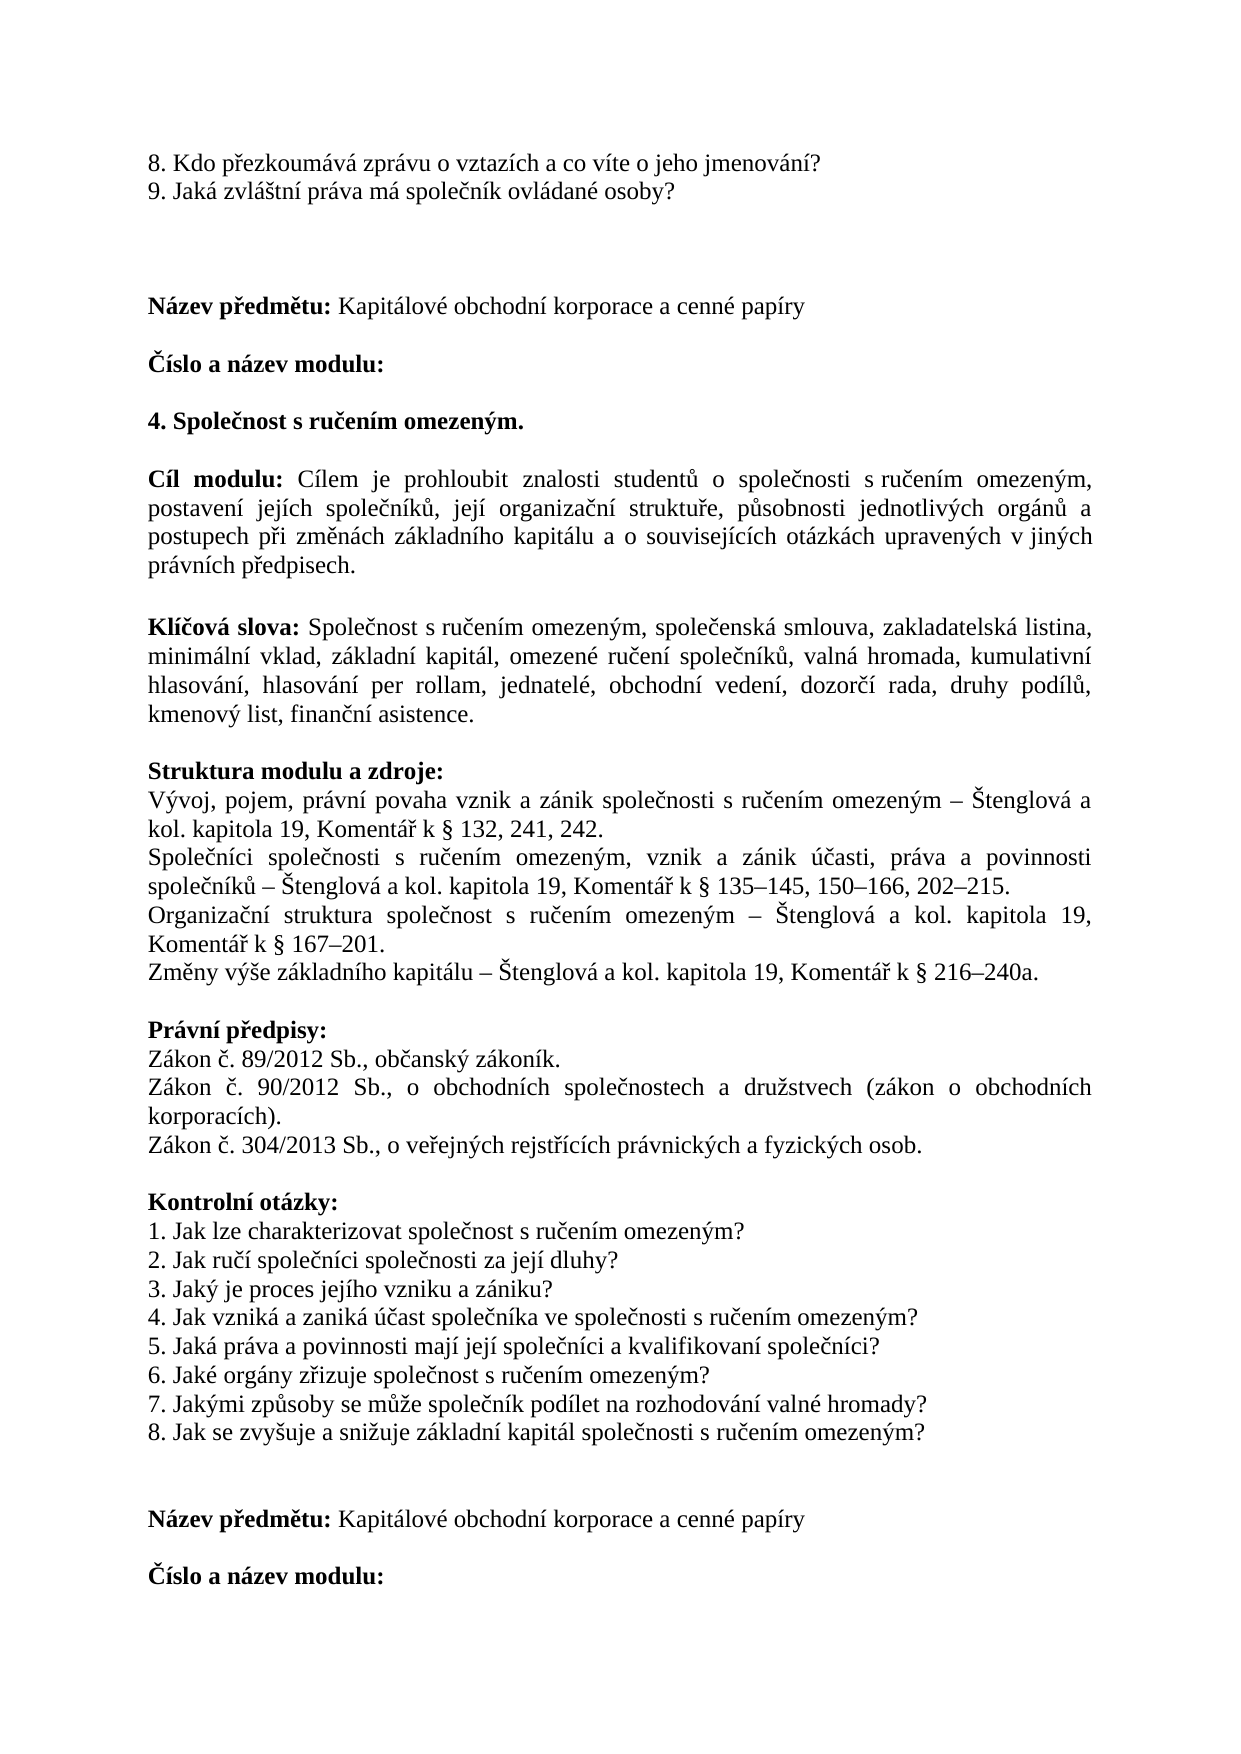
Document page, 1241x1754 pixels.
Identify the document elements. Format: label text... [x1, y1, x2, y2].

text Právní předpisy: [148, 1015, 1093, 1044]
text 6. Jaké orgány zřizuje společnost s ručením omezeným? [148, 1360, 1093, 1389]
text Vývoj, pojem, právní povaha vznik a zánik společnosti s ručením omezeným – Štenglová a kol. kapitola 19, Komentář k § 132, 241, 242. [148, 785, 1093, 842]
text Zákon č. 90/2012 Sb., o obchodních společnostech a družstvech (zákon o obchodních korporacích). [148, 1072, 1093, 1130]
text 5. Jaká práva a povinnosti mají její společníci a kvalifikovaní společníci? [148, 1331, 1093, 1360]
text 1. Jak lze charakterizovat společnost s ručením omezeným? [148, 1216, 1093, 1245]
text Zákon č. 304/2013 Sb., o veřejných rejstřících právnických a fyzických osob. [148, 1130, 1093, 1159]
text Cíl modulu: Cílem je prohloubit znalosti studentů o společnosti s ručením omezeným, postavení jejích společníků, její organizační struktuře, působnosti jednotlivých orgánů a postupech při změnách základního kapitálu a o souvisejících otázkách upravených v jiných právních předpisech. [148, 464, 1093, 579]
text Název předmětu: Kapitálové obchodní korporace a cenné papíry [148, 1504, 1093, 1532]
text 9. Jaká zvláštní práva má společník ovládané osoby? [148, 176, 1093, 205]
text 2. Jak ručí společníci společnosti za její dluhy? [148, 1245, 1093, 1274]
text Struktura modulu a zdroje: [148, 756, 1093, 785]
text Zákon č. 89/2012 Sb., občanský zákoník. [148, 1044, 1093, 1072]
text Organizační struktura společnost s ručením omezeným – Štenglová a kol. kapitola 19, Komentář k § 167–201. [148, 900, 1093, 957]
text 3. Jaký je proces jejího vzniku a zániku? [148, 1274, 1093, 1302]
text 7. Jakými způsoby se může společník podílet na rozhodování valné hromady? [148, 1389, 1093, 1417]
text Název předmětu: Kapitálové obchodní korporace a cenné papíry [148, 291, 1093, 320]
text Společníci společnosti s ručením omezeným, vznik a zánik účasti, práva a povinnosti společníků – Štenglová a kol. kapitola 19, Komentář k § 135–145, 150–166, 202–215. [148, 842, 1093, 900]
text 4. Společnost s ručením omezeným. [148, 406, 1093, 435]
text 8. Jak se zvyšuje a snižuje základní kapitál společnosti s ručením omezeným? [148, 1417, 1093, 1446]
text Číslo a název modulu: [148, 349, 1093, 378]
text Kontrolní otázky: [148, 1187, 1093, 1216]
text Změny výše základního kapitálu – Štenglová a kol. kapitola 19, Komentář k § 216–240a. [148, 957, 1093, 986]
text Číslo a název modulu: [148, 1561, 1093, 1590]
text Klíčová slova: Společnost s ručením omezeným, společenská smlouva, zakladatelská listina, minimální vklad, základní kapitál, omezené ručení společníků, valná hromada, kumulativní hlasování, hlasování per rollam, jednatelé, obchodní vedení, dozorčí rada, druhy podílů, kmenový list, finanční asistence. [148, 612, 1093, 727]
text 8. Kdo přezkoumává zprávu o vztazích a co víte o jeho jmenování? [148, 148, 1093, 176]
text 4. Jak vzniká a zaniká účast společníka ve společnosti s ručením omezeným? [148, 1302, 1093, 1331]
